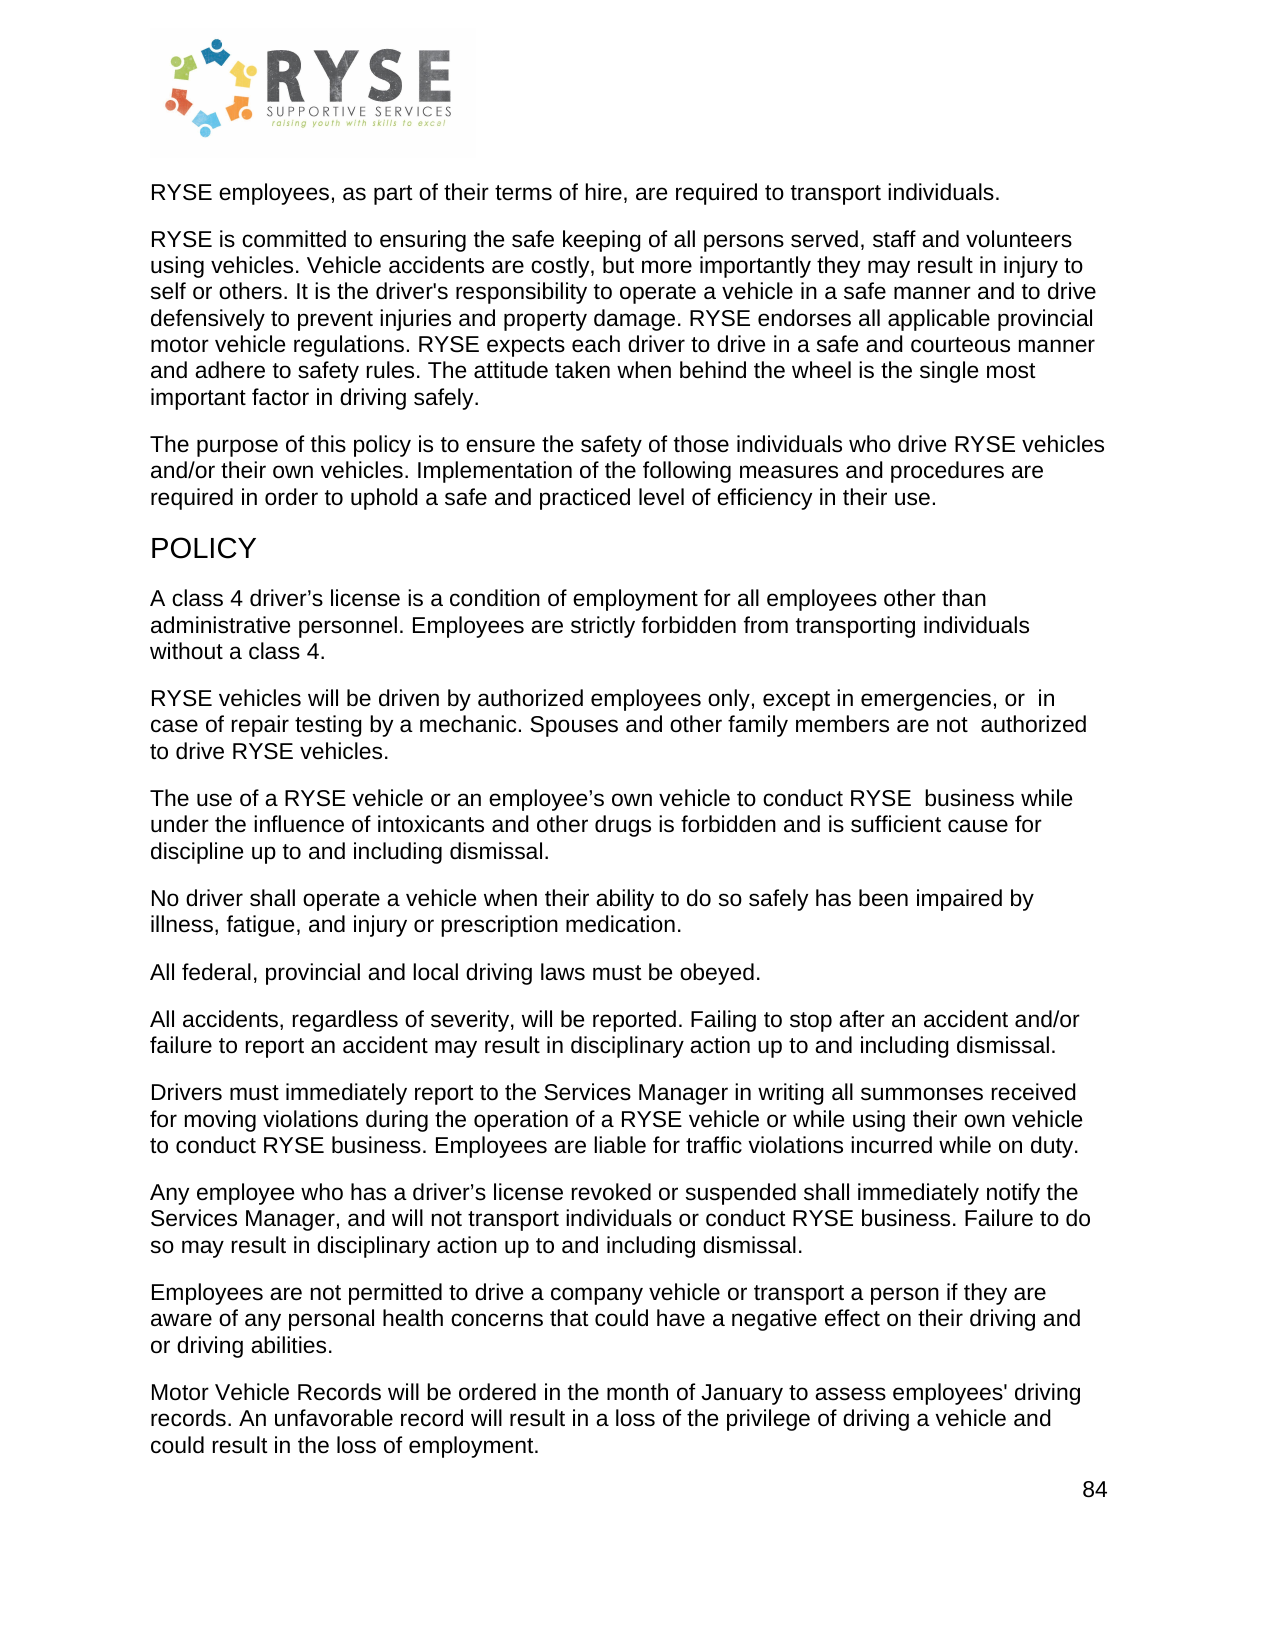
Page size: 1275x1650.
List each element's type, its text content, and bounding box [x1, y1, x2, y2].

text POLICY [150, 531, 1107, 564]
text A class 4 driver’s license is a condition of employment for all employees other than administrative personnel. Employees are strictly forbidden from transporting individuals without a class 4. [150, 585, 1107, 664]
picture [150, 28, 476, 158]
text RYSE is committed to ensuring the safe keeping of all persons served, staff and volunteers using vehicles. Vehicle accidents are costly, but more importantly they may result in injury to self or others. It is the driver's responsibility to operate a vehicle in a safe manner and to drive defensively to prevent injuries and property damage. RYSE endorses all applicable provincial motor vehicle regulations. RYSE expects each driver to drive in a safe and courteous manner and adhere to safety rules. The attitude taken when behind the wheel is the single most important factor in driving safely. [150, 226, 1107, 410]
text All federal, provincial and local driving laws must be obeyed. [150, 958, 1107, 985]
text Motor Vehicle Records will be ordered in the month of January to assess employees' driving records. An unfavorable record will result in a loss of the privilege of driving a vehicle and could result in the loss of employment. [150, 1379, 1107, 1458]
text RYSE employees, as part of their terms of hire, are required to transport individuals. [150, 178, 1107, 205]
text Any employee who has a driver’s license revoked or suspended shall immediately notify the Services Manager, and will not transport individuals or conduct RYSE business. Failure to do so may result in disciplinary action up to and including dismissal. [150, 1179, 1107, 1258]
text Drivers must immediately report to the Services Manager in writing all summonses received for moving violations during the operation of a RYSE vehicle or while using their own vehicle to conduct RYSE business. Employees are liable for traffic violations incurred while on duty. [150, 1079, 1107, 1158]
text No driver shall operate a vehicle when their ability to do so safely has been impaired by illness, fatigue, and injury or prescription medication. [150, 885, 1107, 938]
text The purpose of this policy is to ensure the safety of those individuals who drive RYSE vehicles and/or their own vehicles. Implementation of the following measures and procedures are required in order to uphold a safe and practiced level of efficiency in their use. [150, 431, 1107, 510]
text RYSE vehicles will be driven by authorized employees only, except in emergencies, or in case of repair testing by a mechanic. Spouses and other family members are not authorized to drive RYSE vehicles. [150, 685, 1107, 764]
text The use of a RYSE vehicle or an employee’s own vehicle to conduct RYSE business while under the influence of intoxicants and other drugs is forbidden and is sufficient cause for discipline up to and including dismissal. [150, 785, 1107, 864]
text Employees are not permitted to drive a company vehicle or transport a person if they are aware of any personal health concerns that could have a negative effect on their driving and or driving abilities. [150, 1279, 1107, 1358]
text All accidents, regardless of severity, will be reported. Failing to stop after an accident and/or failure to report an accident may result in disciplinary action up to and including dismissal. [150, 1006, 1107, 1058]
